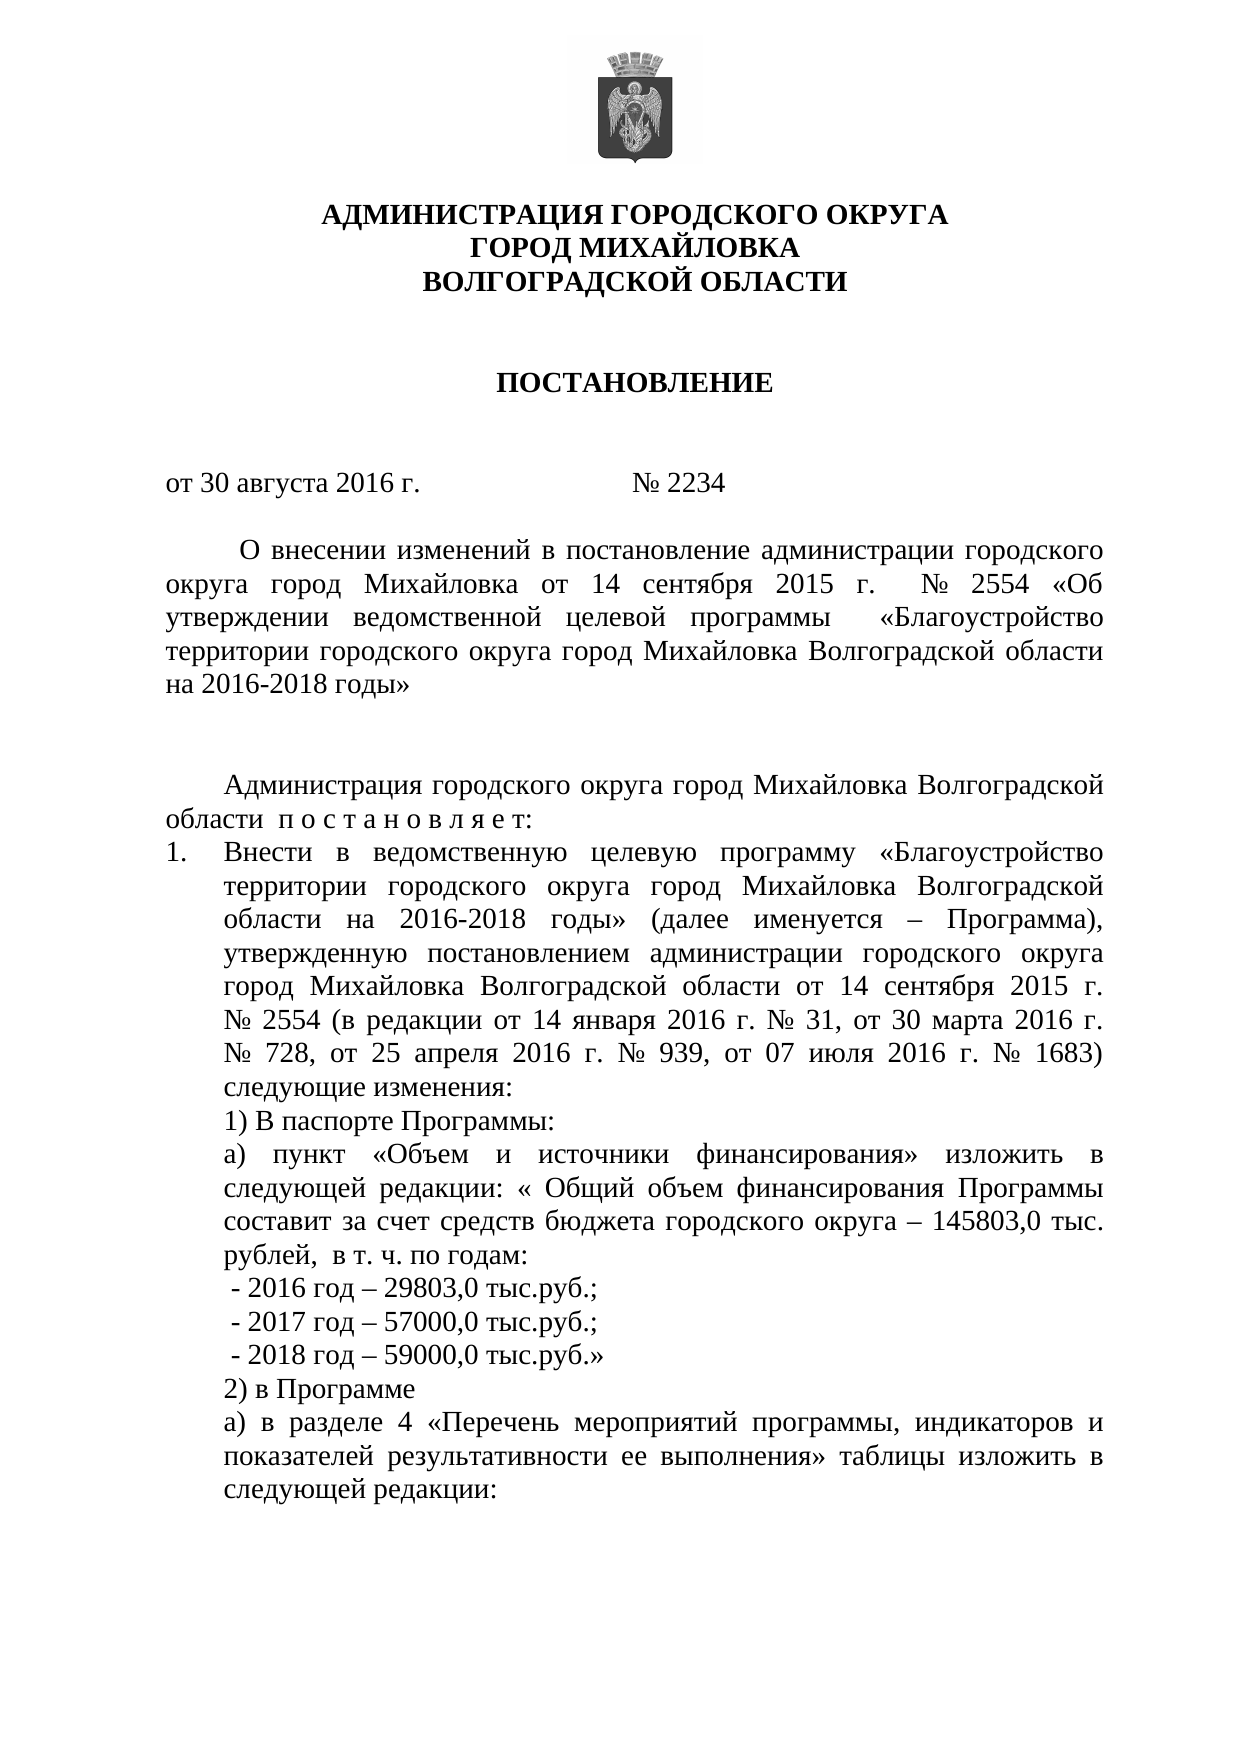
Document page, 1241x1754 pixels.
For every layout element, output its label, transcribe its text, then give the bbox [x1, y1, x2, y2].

list Внести в ведомственную целевую программу «Благоустройство территории городского округа город Михайловка Волгоградской области на 2016-2018 годы» (далее именуется – Программа), утвержденную постановлением администрации городского округа город Михайловка Волгоградской области от 14 сентября 2015 г. № 2554 (в редакции от 14 января 2016 г. № 31, от 30 марта 2016 г. № 728, от 25 апреля 2016 г. № 939, от 07 июля 2016 г. № 1683) следующие изменения: [165, 834, 1104, 1103]
text - 2017 год – 57000,0 тыс.руб.; [223, 1304, 1104, 1337]
text - 2016 год – 29803,0 тыс.руб.; [223, 1270, 1104, 1304]
text а) пункт «Объем и источники финансирования» изложить в следующей редакции: « Общий объем финансирования Программы составит за счет средств бюджета городского округа – 145803,0 тыс. рублей, в т. ч. по годам: [223, 1136, 1104, 1270]
text 1) В паспорте Программы: [223, 1103, 1104, 1136]
text 2) в Программе [223, 1371, 1104, 1404]
text О внесении изменений в постановление администрации городского округа город Михайловка от 14 сентября 2015 г. № 2554 «Об утверждении ведомственной целевой программы «Благоустройство территории городского округа город Михайловка Волгоградской области на 2016-2018 годы» [165, 532, 1104, 700]
text Администрация городского округа город Михайловка Волгоградской области п о с т а н о в л я е т: [165, 767, 1104, 834]
text а) в разделе 4 «Перечень мероприятий программы, индикаторов и показателей результативности ее выполнения» таблицы изложить в следующей редакции: [223, 1404, 1104, 1505]
text - 2018 год – 59000,0 тыс.руб.» [223, 1337, 1104, 1371]
